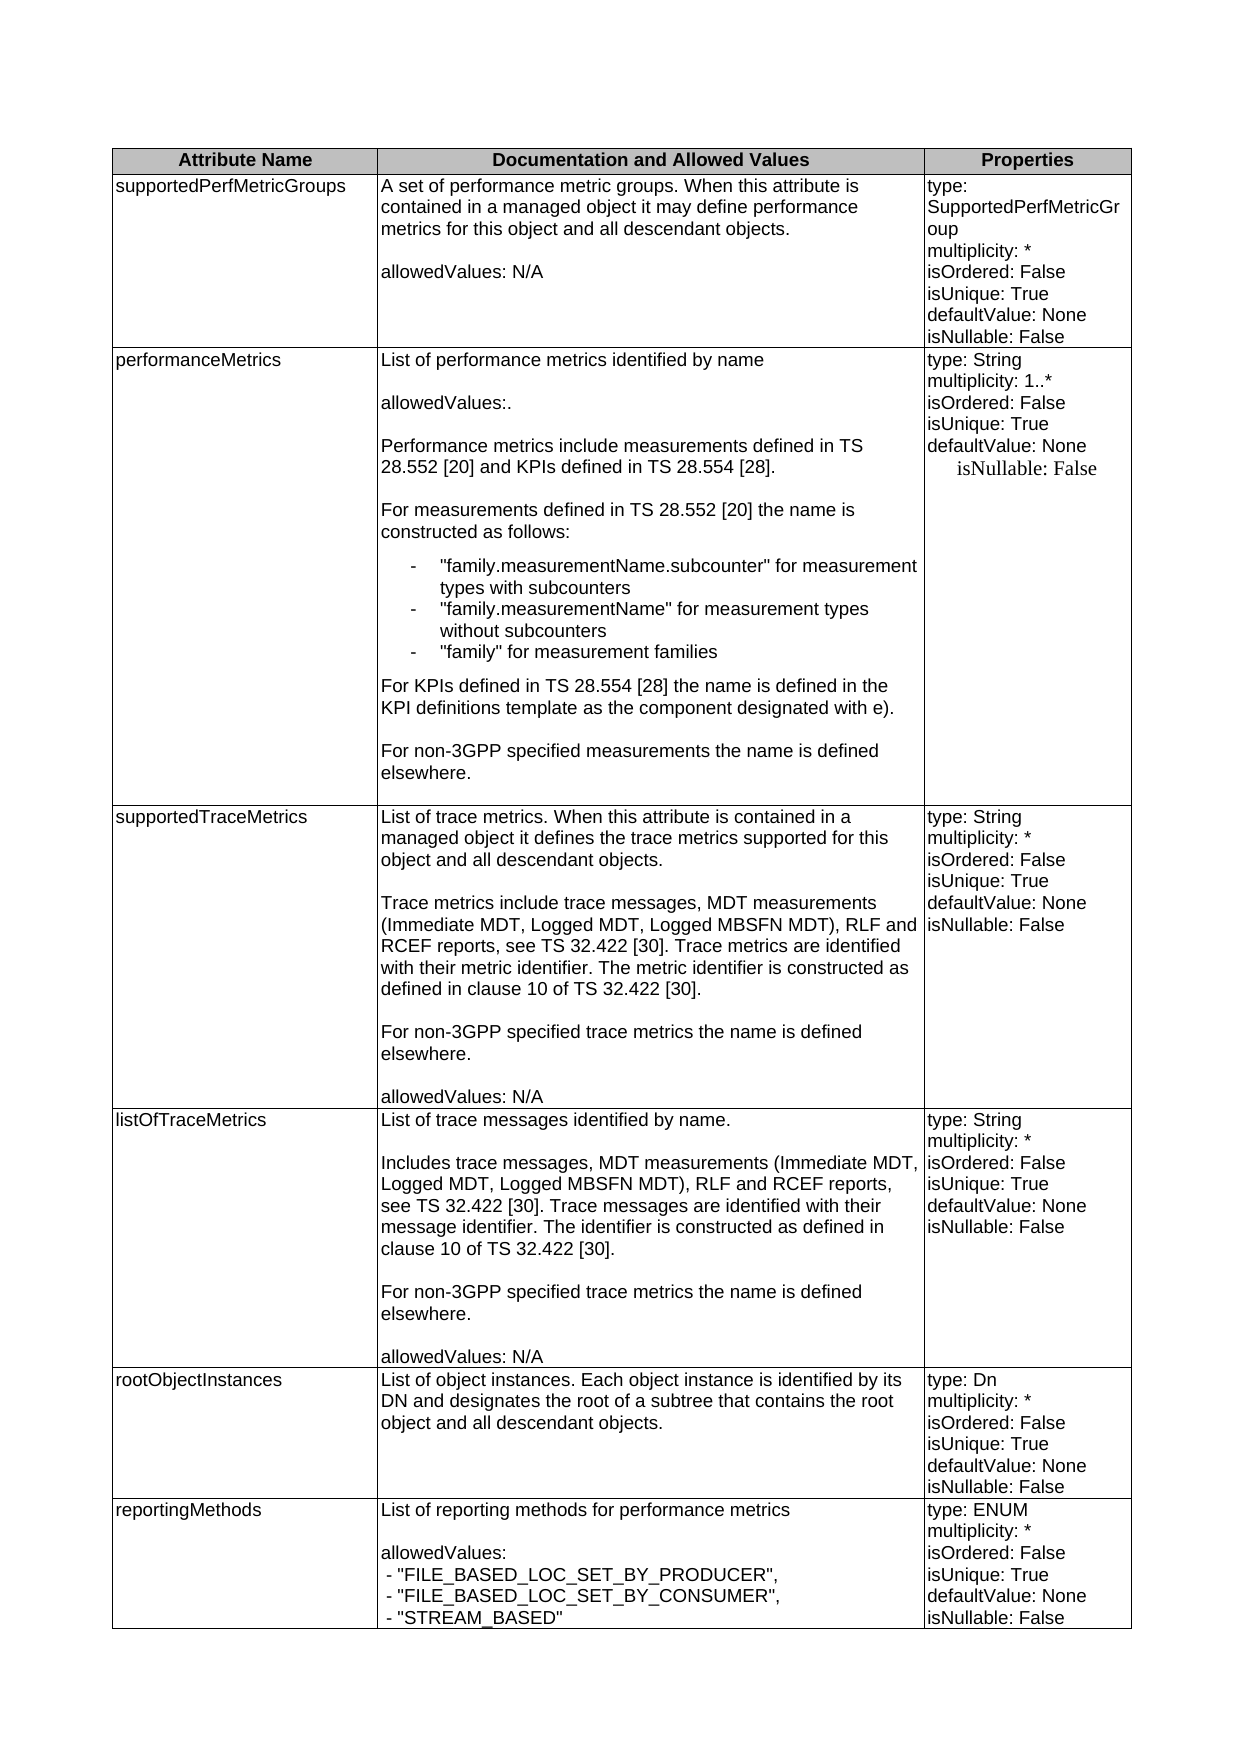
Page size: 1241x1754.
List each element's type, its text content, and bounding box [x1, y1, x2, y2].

table_header Properties [925, 149, 1131, 174]
table_cell supportedPerfMetricGroups [113, 175, 377, 347]
table_cell List of object instances. Each object instance is identified by its DN and designates the root of a subtree that contains the root object and all descendant objects. [378, 1368, 924, 1498]
table_cell performanceMetrics [113, 348, 377, 804]
table_cell supportedTraceMetrics [113, 806, 377, 1107]
table_cell List of performance metrics identified by name allowedValues:. Performance metrics include measurements defined in TS 28.552 [20] and KPIs defined in TS 28.554 [28]. For measurements defined in TS 28.552 [20] the name is constructed as follows: - "family.measurementName.subcounter" for measurement types with subcounters - "family.measurementName" for measurement types without subcounters - "family" for measurement families For KPIs defined in TS 28.554 [28] the name is defined in the KPI definitions template as the component designated with e). For non-3GPP specified measurements the name is defined elsewhere. [378, 348, 924, 804]
table_cell type: String multiplicity: * isOrdered: False isUnique: True defaultValue: None isNullable: False [925, 806, 1131, 1107]
table_header Attribute Name [113, 149, 377, 174]
table_cell type: String multiplicity: * isOrdered: False isUnique: True defaultValue: None isNullable: False [925, 1109, 1131, 1367]
table_cell type: String multiplicity: 1..* isOrdered: False isUnique: True defaultValue: None isNullable: False [925, 348, 1131, 804]
table_cell List of trace metrics. When this attribute is contained in a managed object it defines the trace metrics supported for this object and all descendant objects. Trace metrics include trace messages, MDT measurements (Immediate MDT, Logged MDT, Logged MBSFN MDT), RLF and RCEF reports, see TS 32.422 [30]. Trace metrics are identified with their metric identifier. The metric identifier is constructed as defined in clause 10 of TS 32.422 [30]. For non-3GPP specified trace metrics the name is defined elsewhere. allowedValues: N/A [378, 806, 924, 1107]
table_cell type: ENUM multiplicity: * isOrdered: False isUnique: True defaultValue: None isNullable: False [925, 1499, 1131, 1628]
table_cell listOfTraceMetrics [113, 1109, 377, 1367]
table_cell A set of performance metric groups. When this attribute is contained in a managed object it may define performance metrics for this object and all descendant objects. allowedValues: N/A [378, 175, 924, 347]
table_cell type: Dn multiplicity: * isOrdered: False isUnique: True defaultValue: None isNullable: False [925, 1368, 1131, 1498]
table_header Documentation and Allowed Values [378, 149, 924, 174]
table_cell type: SupportedPerfMetricGroup multiplicity: * isOrdered: False isUnique: True defaultValue: None isNullable: False [925, 175, 1131, 347]
table_cell List of trace messages identified by name. Includes trace messages, MDT measurements (Immediate MDT, Logged MDT, Logged MBSFN MDT), RLF and RCEF reports, see TS 32.422 [30]. Trace messages are identified with their message identifier. The identifier is constructed as defined in clause 10 of TS 32.422 [30]. For non-3GPP specified trace metrics the name is defined elsewhere. allowedValues: N/A [378, 1109, 924, 1367]
table_cell reportingMethods [113, 1499, 377, 1628]
table_cell rootObjectInstances [113, 1368, 377, 1498]
table_cell List of reporting methods for performance metrics allowedValues: - "FILE_BASED_LOC_SET_BY_PRODUCER", - "FILE_BASED_LOC_SET_BY_CONSUMER", - "STREAM_BASED" [378, 1499, 924, 1628]
